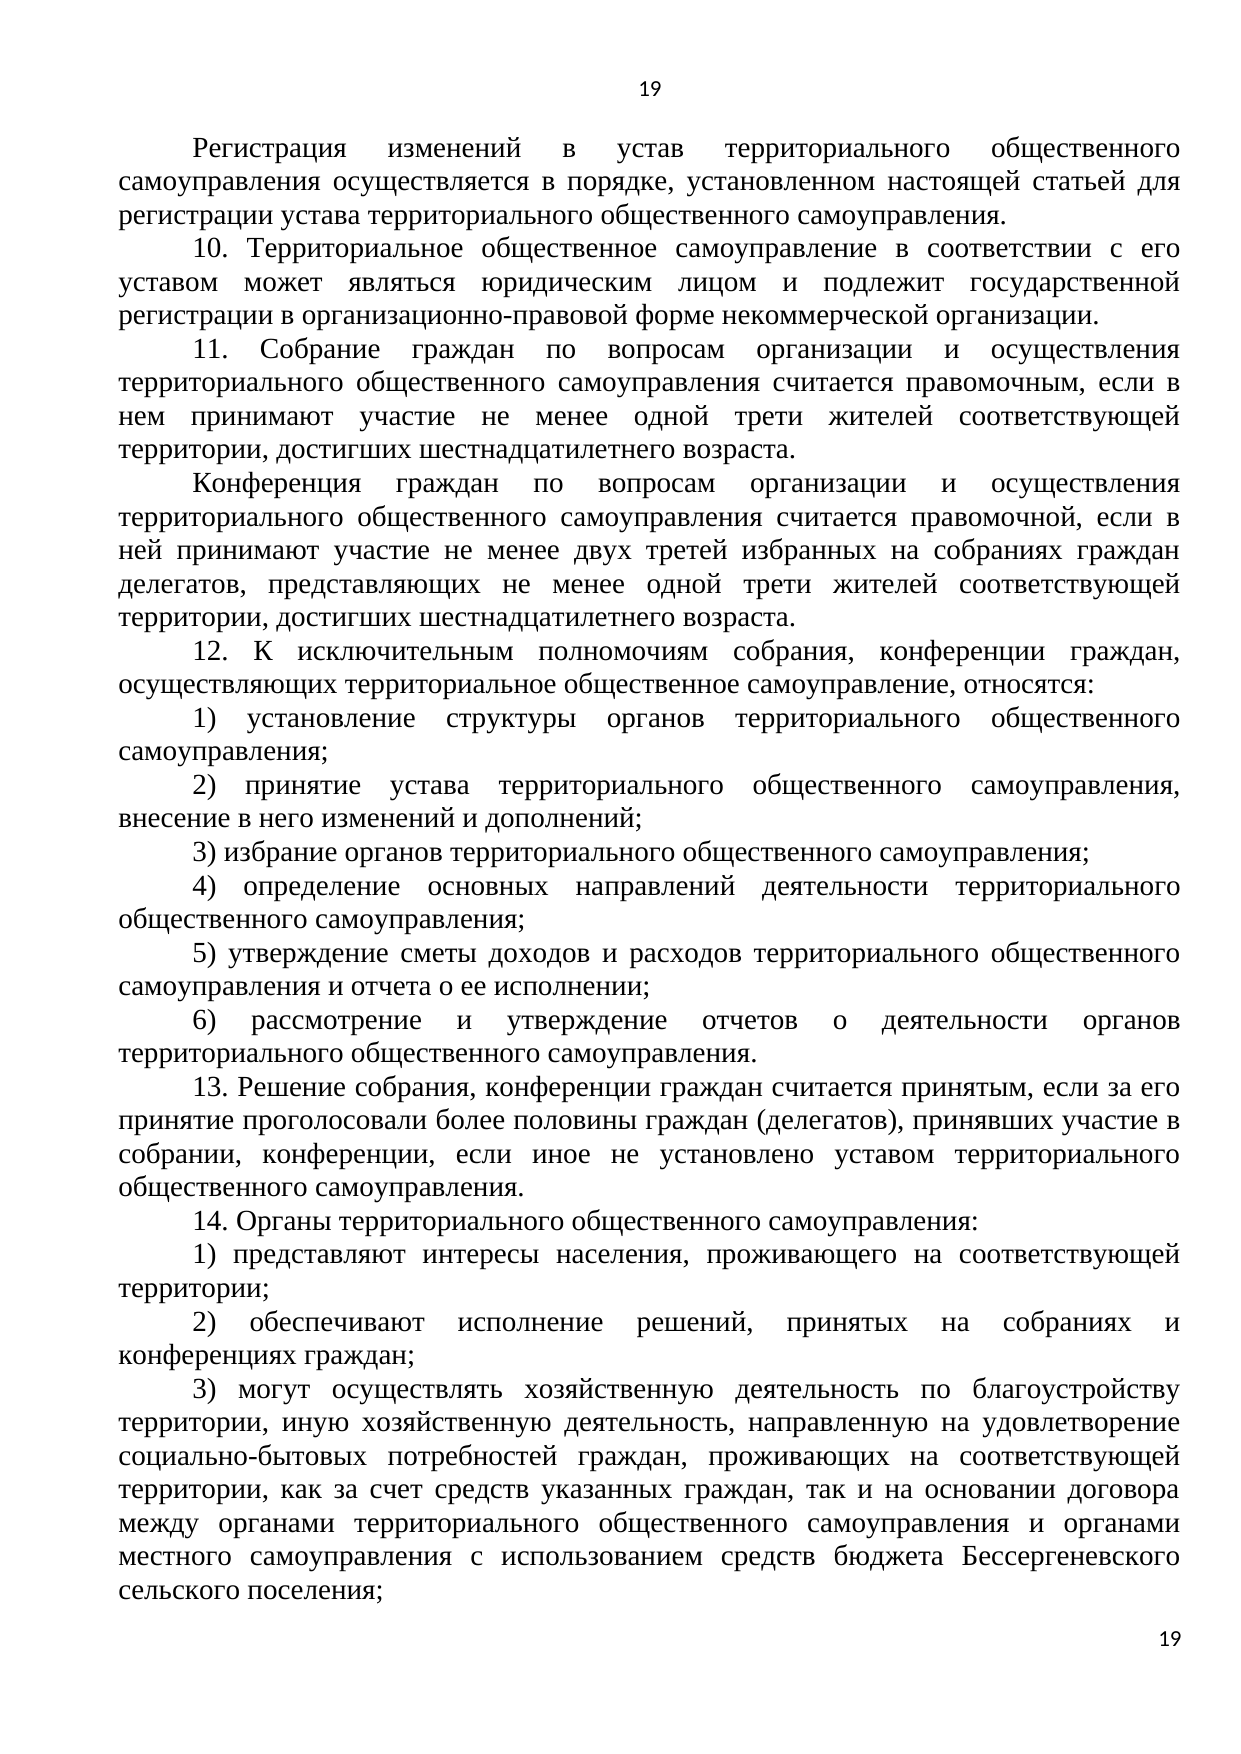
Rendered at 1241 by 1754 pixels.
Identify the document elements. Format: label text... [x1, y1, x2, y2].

text 6) рассмотрение и утверждение отчетов о деятельности органов территориального общественного самоуправления. [118, 1002, 1181, 1069]
text 14. Органы территориального общественного самоуправления: [118, 1203, 1181, 1237]
text 10. Территориальное общественное самоуправление в соответствии с его уставом может являться юридическим лицом и подлежит государственной регистрации в организационно-правовой форме некоммерческой организации. [118, 230, 1181, 331]
text 12. К исключительным полномочиям собрания, конференции граждан, осуществляющих территориальное общественное самоуправление, относятся: [118, 633, 1181, 700]
text 5) утверждение сметы доходов и расходов территориального общественного самоуправления и отчета о ее исполнении; [118, 935, 1181, 1002]
text 2) обеспечивают исполнение решений, принятых на собраниях и конференциях граждан; [118, 1304, 1181, 1371]
text 3) могут осуществлять хозяйственную деятельность по благоустройству территории, иную хозяйственную деятельность, направленную на удовлетворение социально-бытовых потребностей граждан, проживающих на соответствующей территории, как за счет средств указанных граждан, так и на основании договора между органами территориального общественного самоуправления и органами местного самоуправления с использованием средств бюджета Бессергеневского сельского поселения; [118, 1371, 1181, 1606]
text 2) принятие устава территориального общественного самоуправления, внесение в него изменений и дополнений; [118, 767, 1181, 834]
text 13. Решение собрания, конференции граждан считается принятым, если за его принятие проголосовали более половины граждан (делегатов), принявших участие в собрании, конференции, если иное не установлено уставом территориального общественного самоуправления. [118, 1069, 1181, 1203]
text 1) представляют интересы населения, проживающего на соответствующей территории; [118, 1237, 1181, 1304]
text 11. Собрание граждан по вопросам организации и осуществления территориального общественного самоуправления считается правомочным, если в нем принимают участие не менее одной трети жителей соответствующей территории, достигших шестнадцатилетнего возраста. [118, 331, 1181, 465]
text 3) избрание органов территориального общественного самоуправления; [118, 834, 1181, 868]
text Регистрация изменений в устав территориального общественного самоуправления осуществляется в порядке, установленном настоящей статьей для регистрации устава территориального общественного самоуправления. [118, 130, 1181, 230]
text Конференция граждан по вопросам организации и осуществления территориального общественного самоуправления считается правомочной, если в ней принимают участие не менее двух третей избранных на собраниях граждан делегатов, представляющих не менее одной трети жителей соответствующей территории, достигших шестнадцатилетнего возраста. [118, 465, 1181, 633]
text 4) определение основных направлений деятельности территориального общественного самоуправления; [118, 868, 1181, 935]
text 1) установление структуры органов территориального общественного самоуправления; [118, 700, 1181, 767]
